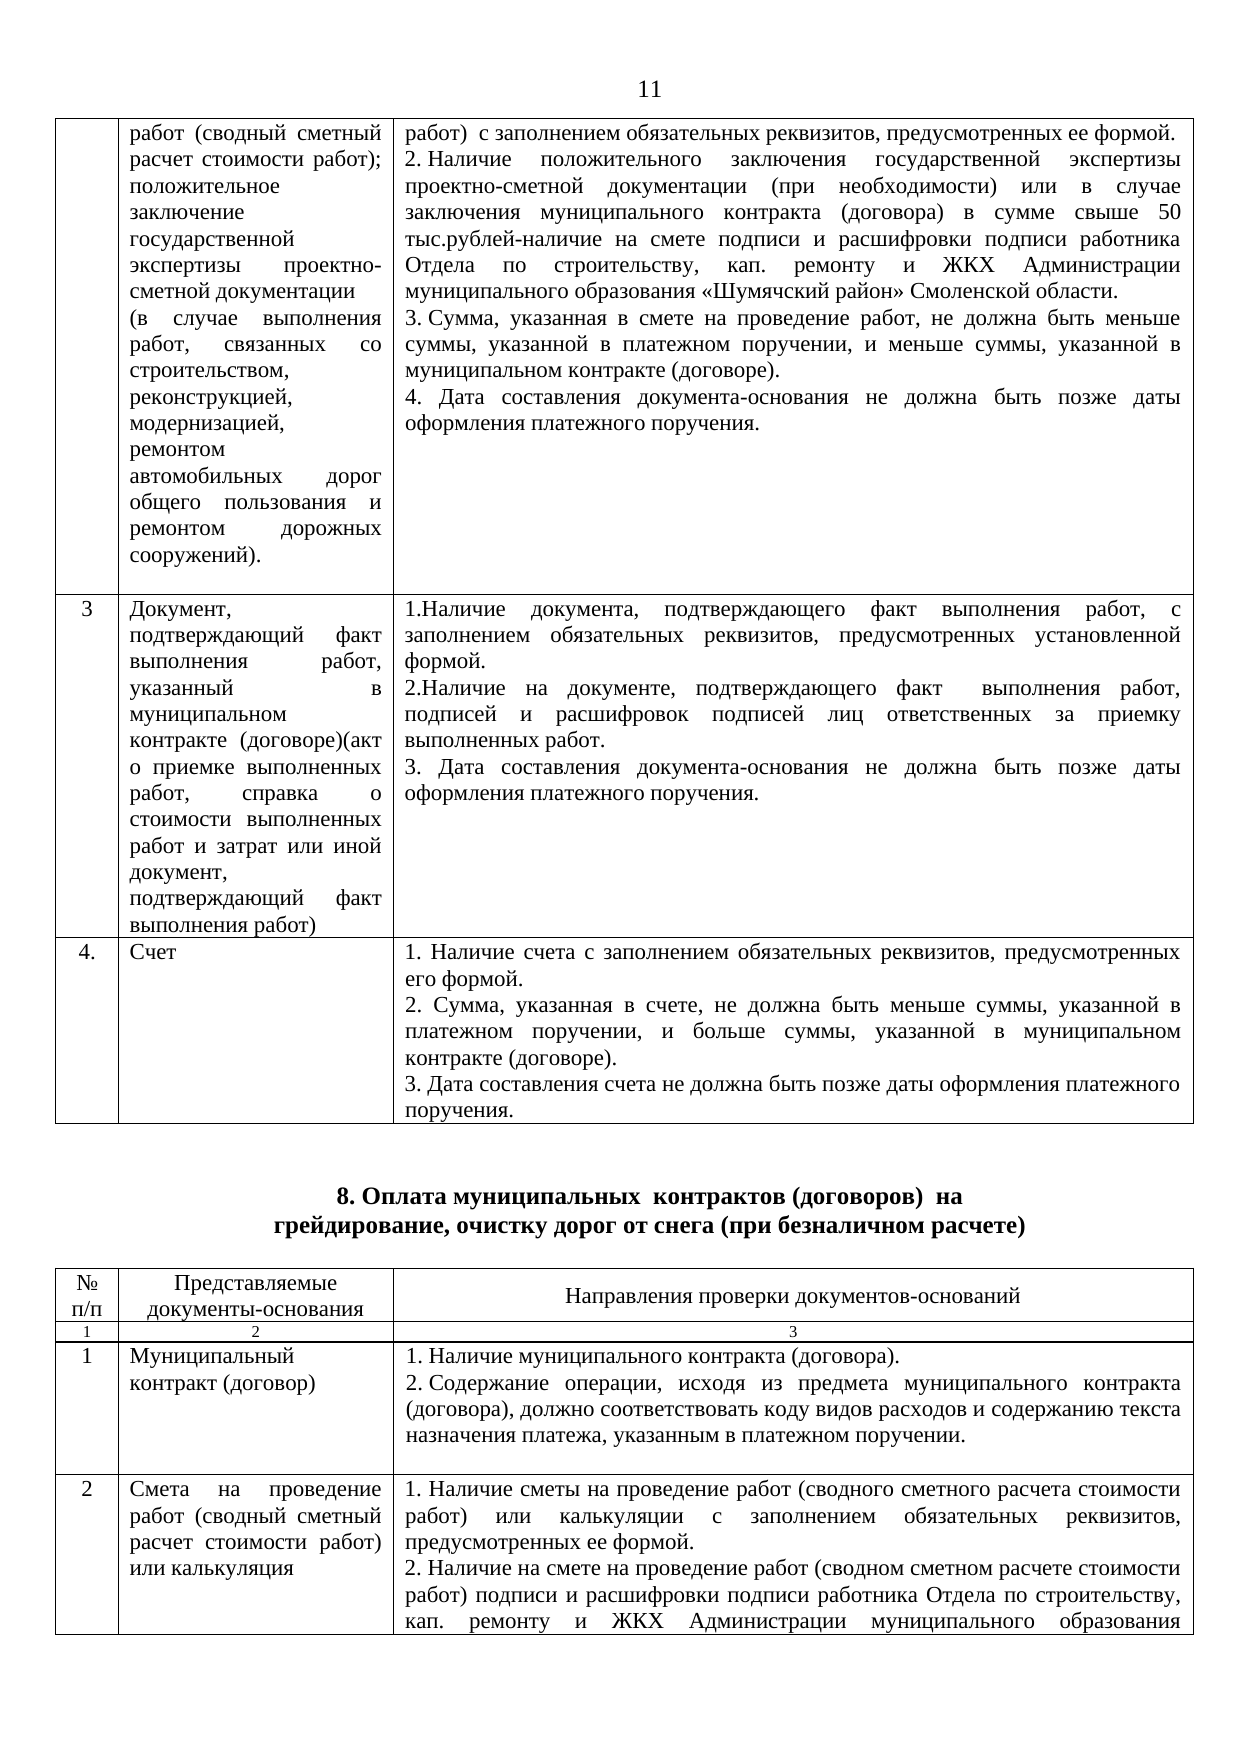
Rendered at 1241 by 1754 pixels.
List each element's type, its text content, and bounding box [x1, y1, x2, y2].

table_header Представляемые документы-основания [119, 1269, 393, 1321]
text 8. Оплата муниципальных контрактов (договоров) на [118, 1181, 1181, 1210]
table_header № п/п [56, 1269, 118, 1321]
table_cell 3 [56, 595, 118, 937]
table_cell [119, 1475, 393, 1633]
table_cell 1 [56, 1343, 118, 1474]
table_cell 4. [56, 938, 118, 1123]
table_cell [394, 119, 1193, 593]
text грейдирование, очистку дорог от снега (при безналичном расчете) [118, 1210, 1181, 1239]
table_cell 1. Наличие муниципального контракта (договора). 2. Содержание операции, исходя из предмета муниципального контракта (договора), должно соответствовать коду видов расходов и содержанию текста назначения платежа, указанным в платежном поручении. [394, 1343, 1193, 1474]
table_cell Документ, подтверждающий факт выполнения работ, указанный в муниципальном контракте (договоре)(акт о приемке выполненных работ, справка о стоимости выполненных работ и затрат или иной документ, подтверждающий факт выполнения работ) [119, 595, 393, 937]
table_cell Счет [119, 938, 393, 1123]
table_cell 1 [56, 1322, 118, 1341]
table_cell 1.Наличие документа, подтверждающего факт выполнения работ, с заполнением обязательных реквизитов, предусмотренных установленной формой. 2.Наличие на документе, подтверждающего факт выполнения работ, подписей и расшифровок подписей лиц ответственных за приемку выполненных работ. 3. Дата составления документа-основания не должна быть позже даты оформления платежного поручения. [394, 595, 1193, 937]
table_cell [119, 119, 393, 593]
table_cell Муниципальный контракт (договор) [119, 1343, 393, 1474]
table_cell 1. Наличие счета с заполнением обязательных реквизитов, предусмотренных его формой. 2. Сумма, указанная в счете, не должна быть меньше суммы, указанной в платежном поручении, и больше суммы, указанной в муниципальном контракте (договоре). 3. Дата составления счета не должна быть позже даты оформления платежного поручения. [394, 938, 1193, 1123]
table_cell 2 [56, 1475, 118, 1633]
table_cell 2 [56, 119, 118, 593]
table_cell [394, 1475, 1193, 1633]
table_cell 2 [119, 1322, 393, 1341]
table_cell 3 [394, 1322, 1193, 1341]
table_header Направления проверки документов-оснований [394, 1269, 1193, 1321]
